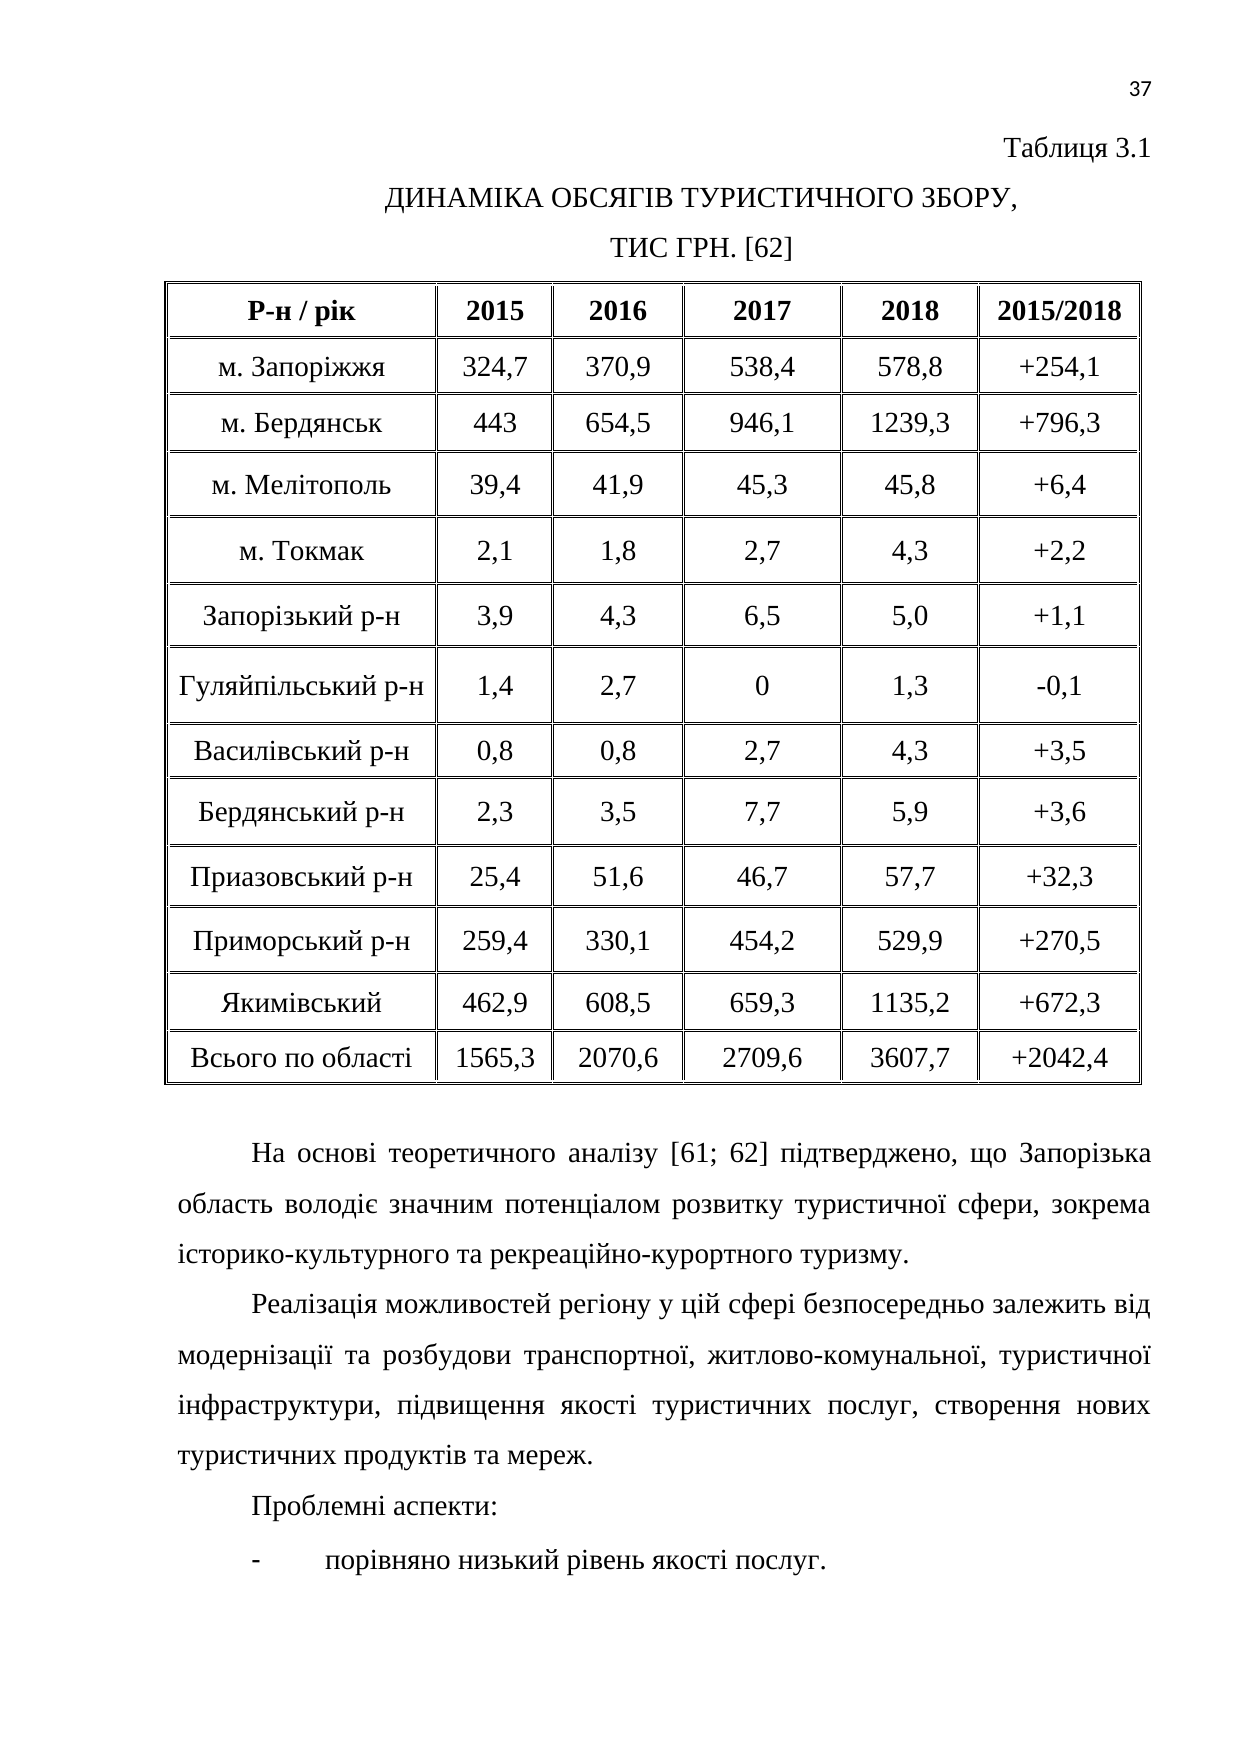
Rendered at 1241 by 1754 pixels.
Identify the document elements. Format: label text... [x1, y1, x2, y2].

table_cell 370,9 [554, 339, 682, 392]
table_cell 5,9 [843, 779, 977, 843]
table_cell 45,8 [843, 453, 977, 515]
table_cell 2,7 [554, 648, 682, 722]
table_cell 6,5 [685, 585, 840, 645]
table_cell 659,3 [685, 974, 840, 1029]
table_cell 4,3 [843, 518, 977, 582]
table_cell 4,3 [554, 585, 682, 645]
table_cell 3,9 [438, 585, 551, 645]
table_cell +2,2 [979, 515, 1140, 582]
table_header 2017 [683, 284, 841, 336]
table_cell +3,6 [979, 776, 1140, 843]
table_cell 1135,2 [843, 974, 977, 1029]
table_cell 1565,3 [437, 1029, 553, 1082]
table_cell м. Запоріжжя [166, 336, 437, 392]
table_cell 51,6 [554, 847, 682, 904]
table_cell Василівський р-н [168, 722, 435, 776]
table_cell 3,5 [554, 779, 682, 843]
text ТИС ГРН. [62] [177, 231, 1152, 264]
table_cell 39,4 [438, 453, 551, 515]
table_cell 2,7 [685, 518, 840, 582]
table_cell 1,8 [554, 518, 682, 582]
table_cell 324,7 [438, 339, 551, 392]
table_cell 0,8 [438, 725, 551, 776]
table_cell Приазовський р-н [168, 844, 435, 904]
table_cell 1239,3 [843, 395, 977, 450]
text Реалізація можливостей регіону у цій сфері безпосередньо залежить від модернізації та розбудови транспортної, житлово-комунальної, туристичної інфраструктури, підвищення якості туристичних послуг, створення нових туристичних продуктів та мереж. [177, 1287, 1152, 1471]
table_cell 1,4 [438, 648, 551, 722]
table_cell Бердянський р-н [166, 776, 437, 843]
text Проблемні аспекти: [177, 1488, 1152, 1521]
table_cell +796,3 [980, 392, 1139, 450]
table_cell 41,9 [554, 453, 682, 515]
table_header 2015/2018 [979, 284, 1139, 336]
table_header 2016 [553, 284, 683, 336]
text ДИНАМІКА ОБСЯГІВ ТУРИСТИЧНОГО ЗБОРУ, [177, 180, 1152, 214]
table_cell 946,1 [685, 395, 840, 450]
table_cell 443 [438, 395, 551, 450]
table_cell +32,3 [980, 844, 1139, 904]
table_cell +2042,4 [979, 1029, 1140, 1082]
table_header 2015 [437, 282, 553, 336]
table_cell 454,2 [685, 908, 840, 971]
table_cell 0 [685, 648, 840, 722]
table_cell 2,3 [438, 779, 551, 843]
text На основі теоретичного аналізу [61; 62] підтверджено, що Запорізька область володіє значним потенціалом розвитку туристичної сфери, зокрема історико-культурного та рекреаційно-курортного туризму. [177, 1136, 1152, 1270]
table_cell 2,7 [685, 725, 840, 776]
table_cell +3,5 [980, 722, 1139, 776]
table_cell 5,0 [843, 585, 977, 645]
table_header Р-н / рік [168, 282, 437, 336]
table_cell 608,5 [554, 974, 682, 1029]
table_cell 259,4 [438, 908, 551, 971]
table_cell Якимівський [166, 971, 437, 1029]
table_cell -0,1 [979, 645, 1140, 722]
table_cell м. Токмак [166, 515, 437, 582]
table_cell 7,7 [685, 779, 840, 843]
table_cell 654,5 [554, 395, 682, 450]
table_header 2018 [841, 284, 978, 336]
table_cell 2070,6 [553, 1032, 683, 1082]
table_cell 529,9 [843, 908, 977, 971]
table_cell Гуляйпільський р-н [166, 645, 437, 722]
list порівняно низький рівень якості послуг. [177, 1538, 1152, 1578]
table_cell +6,4 [979, 450, 1140, 515]
table_cell 46,7 [685, 847, 840, 904]
table_cell м. Бердянськ [168, 392, 435, 450]
table_cell 57,7 [843, 847, 977, 904]
table_cell +1,1 [980, 582, 1139, 645]
table_cell Приморський р-н [168, 905, 435, 971]
table_cell +270,5 [980, 905, 1139, 971]
table_cell +672,3 [979, 971, 1140, 1029]
table_cell 2,1 [438, 518, 551, 582]
table_cell 4,3 [843, 725, 977, 776]
table_cell 330,1 [554, 908, 682, 971]
table_cell 25,4 [438, 847, 551, 904]
table_cell 538,4 [685, 339, 840, 392]
table_cell 45,3 [685, 453, 840, 515]
text Таблиця 3.1 [177, 130, 1152, 163]
table_cell +254,1 [979, 336, 1140, 392]
table_cell 1,3 [843, 648, 977, 722]
table_cell 2709,6 [683, 1032, 841, 1082]
table_cell 578,8 [843, 339, 977, 392]
table_cell 3607,7 [841, 1032, 978, 1082]
table_cell м. Мелітополь [166, 450, 437, 515]
table_cell Всього по області [166, 1029, 437, 1082]
table_cell 0,8 [554, 725, 682, 776]
table_cell Запорізький р-н [168, 582, 435, 645]
table_cell 462,9 [438, 974, 551, 1029]
